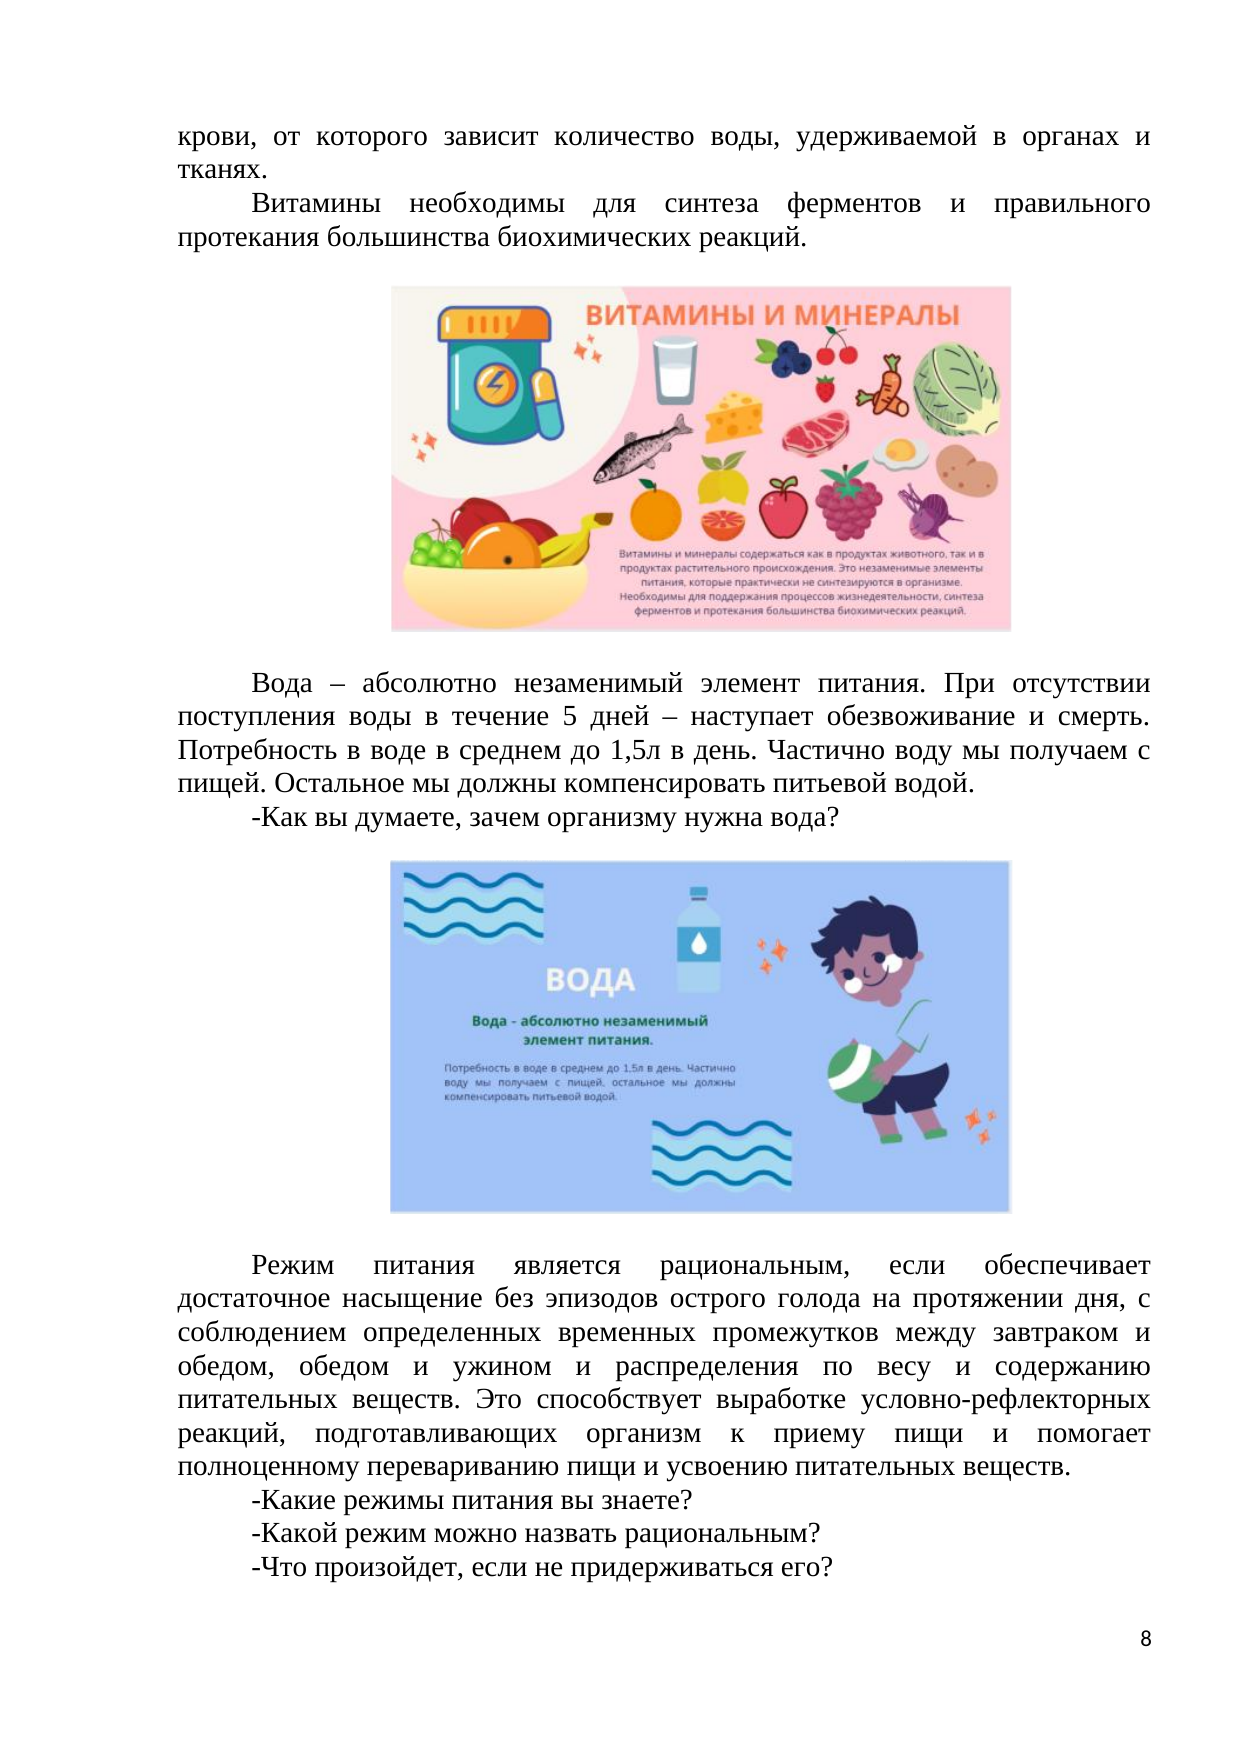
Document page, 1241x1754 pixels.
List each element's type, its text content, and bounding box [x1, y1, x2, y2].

picture [390, 860, 1013, 1214]
text Витамины необходимы для синтеза ферментов и правильного протекания большинства биохимических реакций. [177, 185, 1152, 252]
picture [391, 285, 1012, 632]
text Режим питания является рациональным, если обеспечивает достаточное насыщение без эпизодов острого голода на протяжении дня, с соблюдением определенных временных промежутков между завтраком и обедом, обедом и ужином и распределения по весу и содержанию питательных веществ. Это способствует выработке условно-рефлекторных реакций, подготавливающих организм к приему пищи и помогает полноценному перевариванию пищи и усвоению питательных веществ. [177, 1247, 1152, 1482]
text -Какой режим можно назвать рациональным? [177, 1515, 1152, 1549]
text -Какие режимы питания вы знаете? [177, 1482, 1152, 1515]
text -Как вы думаете, зачем организму нужна вода? [177, 799, 1152, 832]
text Вода – абсолютно незаменимый элемент питания. При отсутствии поступления воды в течение 5 дней – наступает обезвоживание и смерть. Потребность в воде в среднем до 1,5л в день. Частично воду мы получаем с пищей. Остальное мы должны компенсировать питьевой водой. [177, 665, 1152, 799]
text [177, 118, 1152, 185]
text -Что произойдет, если не придерживаться его? [177, 1549, 1152, 1582]
